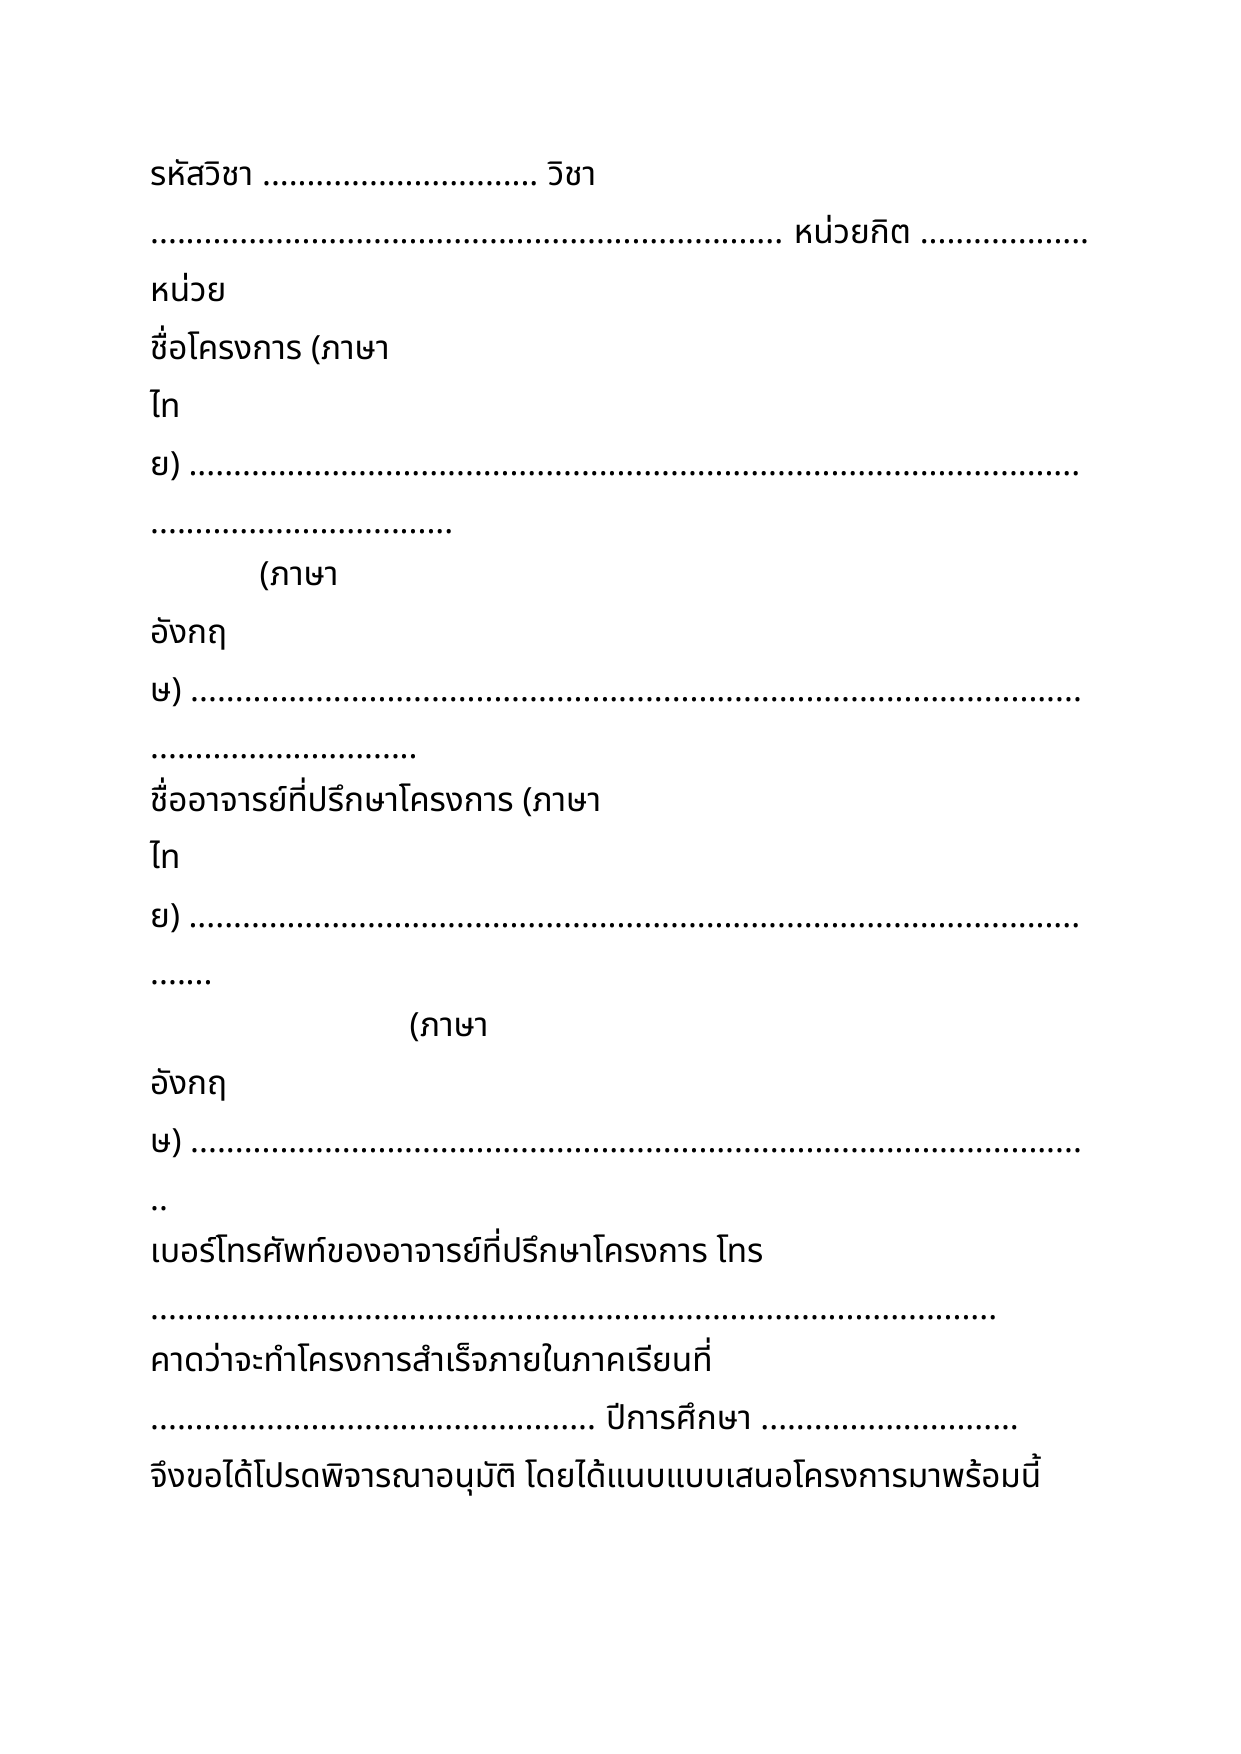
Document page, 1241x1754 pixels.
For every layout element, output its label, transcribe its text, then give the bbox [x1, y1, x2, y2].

text คาดว่าจะทำโครงการสำเร็จภายในภาคเรียนที่ .................................................. ปีการศึกษา ............................. [150, 1336, 1090, 1444]
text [150, 150, 1090, 317]
text ชื่อโครงการ (ภาษาไทย) ...................................................................................................................................... [150, 324, 1090, 543]
text (ภาษาอังกฤษ) ...................................................................................................... [150, 1001, 1090, 1220]
text ชื่ออาจารย์ที่ปรึกษาโครงการ (ภาษาไทย) ........................................................................................................... [150, 775, 1090, 994]
text เบอร์โทรศัพท์ของอาจารย์ที่ปรึกษาโครงการ โทร ............................................................................................... [150, 1227, 1090, 1329]
text จึงขอได้โปรดพิจารณาอนุมัติ โดยได้แนบแบบเสนอโครงการมาพร้อมนี้ [150, 1452, 1090, 1502]
text (ภาษาอังกฤษ) .................................................................................................................................. [150, 550, 1090, 769]
